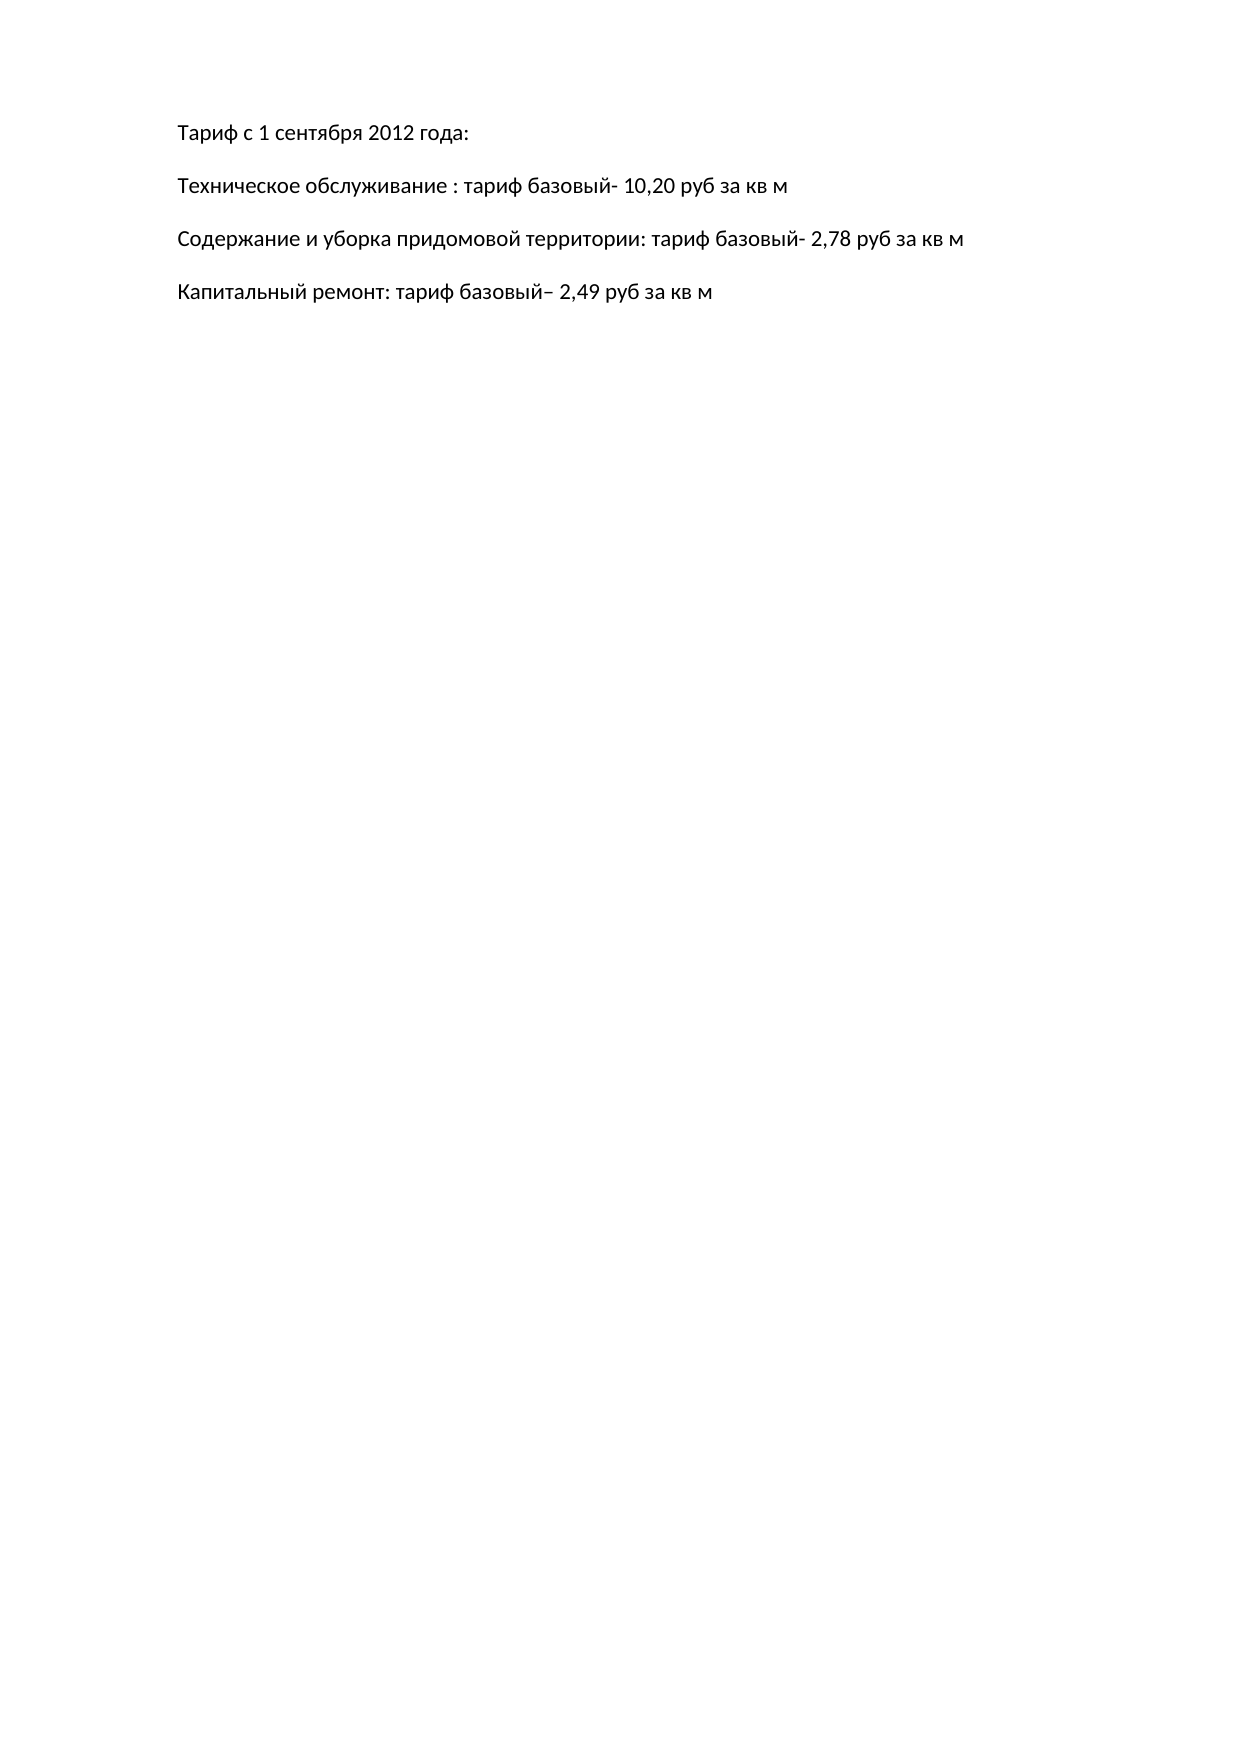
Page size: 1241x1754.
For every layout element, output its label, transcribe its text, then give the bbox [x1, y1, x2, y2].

text Тариф с 1 сентября 2012 года: [177, 118, 1152, 146]
text Капитальный ремонт: тариф базовый– 2,49 руб за кв м [177, 277, 1152, 305]
text Техническое обслуживание : тариф базовый- 10,20 руб за кв м [177, 171, 1152, 199]
text Содержание и уборка придомовой территории: тариф базовый- 2,78 руб за кв м [177, 224, 1152, 252]
